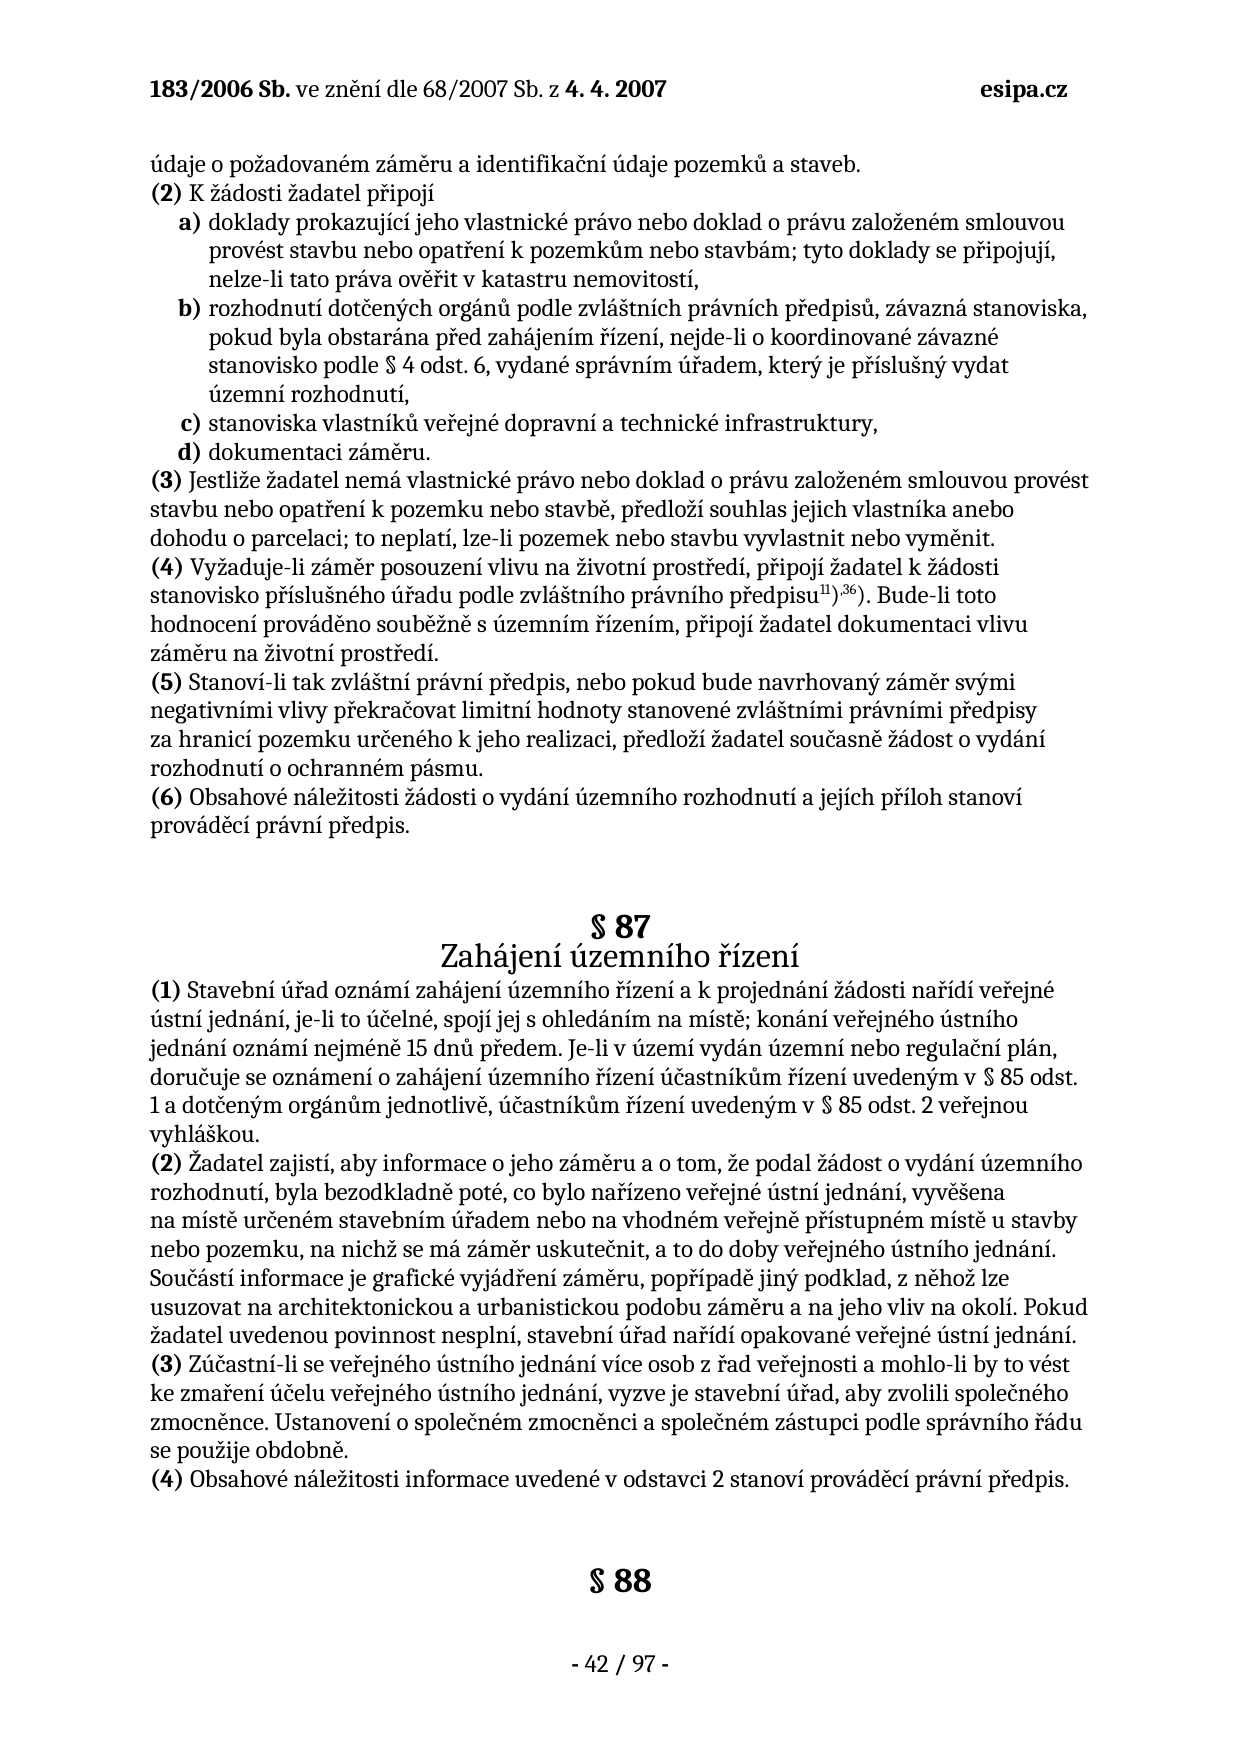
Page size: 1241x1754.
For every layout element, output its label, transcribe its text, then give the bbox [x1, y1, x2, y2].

text (4) Vyžaduje-li záměr posouzení vlivu na životní prostředí, připojí žadatel k žádosti stanovisko příslušného úřadu podle zvláštního právního předpisu11),36). Bude-li toto hodnocení prováděno souběžně s územním řízením, připojí žadatel dokumentaci vlivu záměru na životní prostředí. [150, 552, 1090, 667]
text (3) Jestliže žadatel nemá vlastnické právo nebo doklad o právu založeném smlouvou provést stavbu nebo opatření k pozemku nebo stavbě, předloží souhlas jejich vlastníka anebo dohodu o parcelaci; to neplatí, lze-li pozemek nebo stavbu vyvlastnit nebo vyměnit. [150, 466, 1090, 552]
text b) rozhodnutí dotčených orgánů podle zvláštních právních předpisů, závazná stanoviska, pokud byla obstarána před zahájením řízení, nejde-li o koordinované závazné stanovisko podle § 4 odst. 6, vydané správním úřadem, který je příslušný vydat územní rozhodnutí, [150, 294, 1090, 409]
subtitle § 87 -Zahájení územního řízení [150, 913, 1090, 976]
text (1) Stavební úřad oznámí zahájení územního řízení a k projednání žádosti nařídí veřejné ústní jednání, je-li to účelné, spojí jej s ohledáním na místě; konání veřejného ústního jednání oznámí nejméně 15 dnů předem. Je-li v území vydán územní nebo regulační plán, doručuje se oznámení o zahájení územního řízení účastníkům řízení uvedeným v § 85 odst. 1 a dotčeným orgánům jednotlivě, účastníkům řízení uvedeným v § 85 odst. 2 veřejnou vyhláškou. [150, 976, 1090, 1149]
text (5) Stanoví-li tak zvláštní právní předpis, nebo pokud bude navrhovaný záměr svými negativními vlivy překračovat limitní hodnoty stanovené zvláštními právními předpisy za hranicí pozemku určeného k jeho realizaci, předloží žadatel současně žádost o vydání rozhodnutí o ochranném pásmu. [150, 667, 1090, 782]
text c) stanoviska vlastníků veřejné dopravní a technické infrastruktury, [150, 409, 1090, 437]
text (2) Žadatel zajistí, aby informace o jeho záměru a o tom, že podal žádost o vydání územního rozhodnutí, byla bezodkladně poté, co bylo nařízeno veřejné ústní jednání, vyvěšena na místě určeném stavebním úřadem nebo na vhodném veřejně přístupném místě u stavby nebo pozemku, na nichž se má záměr uskutečnit, a to do doby veřejného ústního jednání. Součástí informace je grafické vyjádření záměru, popřípadě jiný podklad, z něhož lze usuzovat na architektonickou a urbanistickou podobu záměru a na jeho vliv na okolí. Pokud žadatel uvedenou povinnost nesplní, stavební úřad nařídí opakované veřejné ústní jednání. [150, 1149, 1090, 1350]
text (3) Zúčastní-li se veřejného ústního jednání více osob z řad veřejnosti a mohlo-li by to vést ke zmaření účelu veřejného ústního jednání, vyzve je stavební úřad, aby zvolili společného zmocněnce. Ustanovení o společném zmocněnci a společném zástupci podle správního řádu se použije obdobně. [150, 1350, 1090, 1465]
text a) doklady prokazující jeho vlastnické právo nebo doklad o právu založeném smlouvou provést stavbu nebo opatření k pozemkům nebo stavbám; tyto doklady se připojují, nelze-li tato práva ověřit v katastru nemovitostí, [150, 207, 1090, 294]
text (6) Obsahové náležitosti žádosti o vydání územního rozhodnutí a jejích příloh stanoví prováděcí právní předpis. [150, 782, 1090, 840]
text (2) K žádosti žadatel připojí [150, 179, 1090, 207]
text d) dokumentaci záměru. [150, 437, 1090, 466]
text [150, 150, 1090, 179]
text (4) Obsahové náležitosti informace uvedené v odstavci 2 stanoví prováděcí právní předpis. [150, 1465, 1090, 1494]
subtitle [150, 1567, 1090, 1598]
